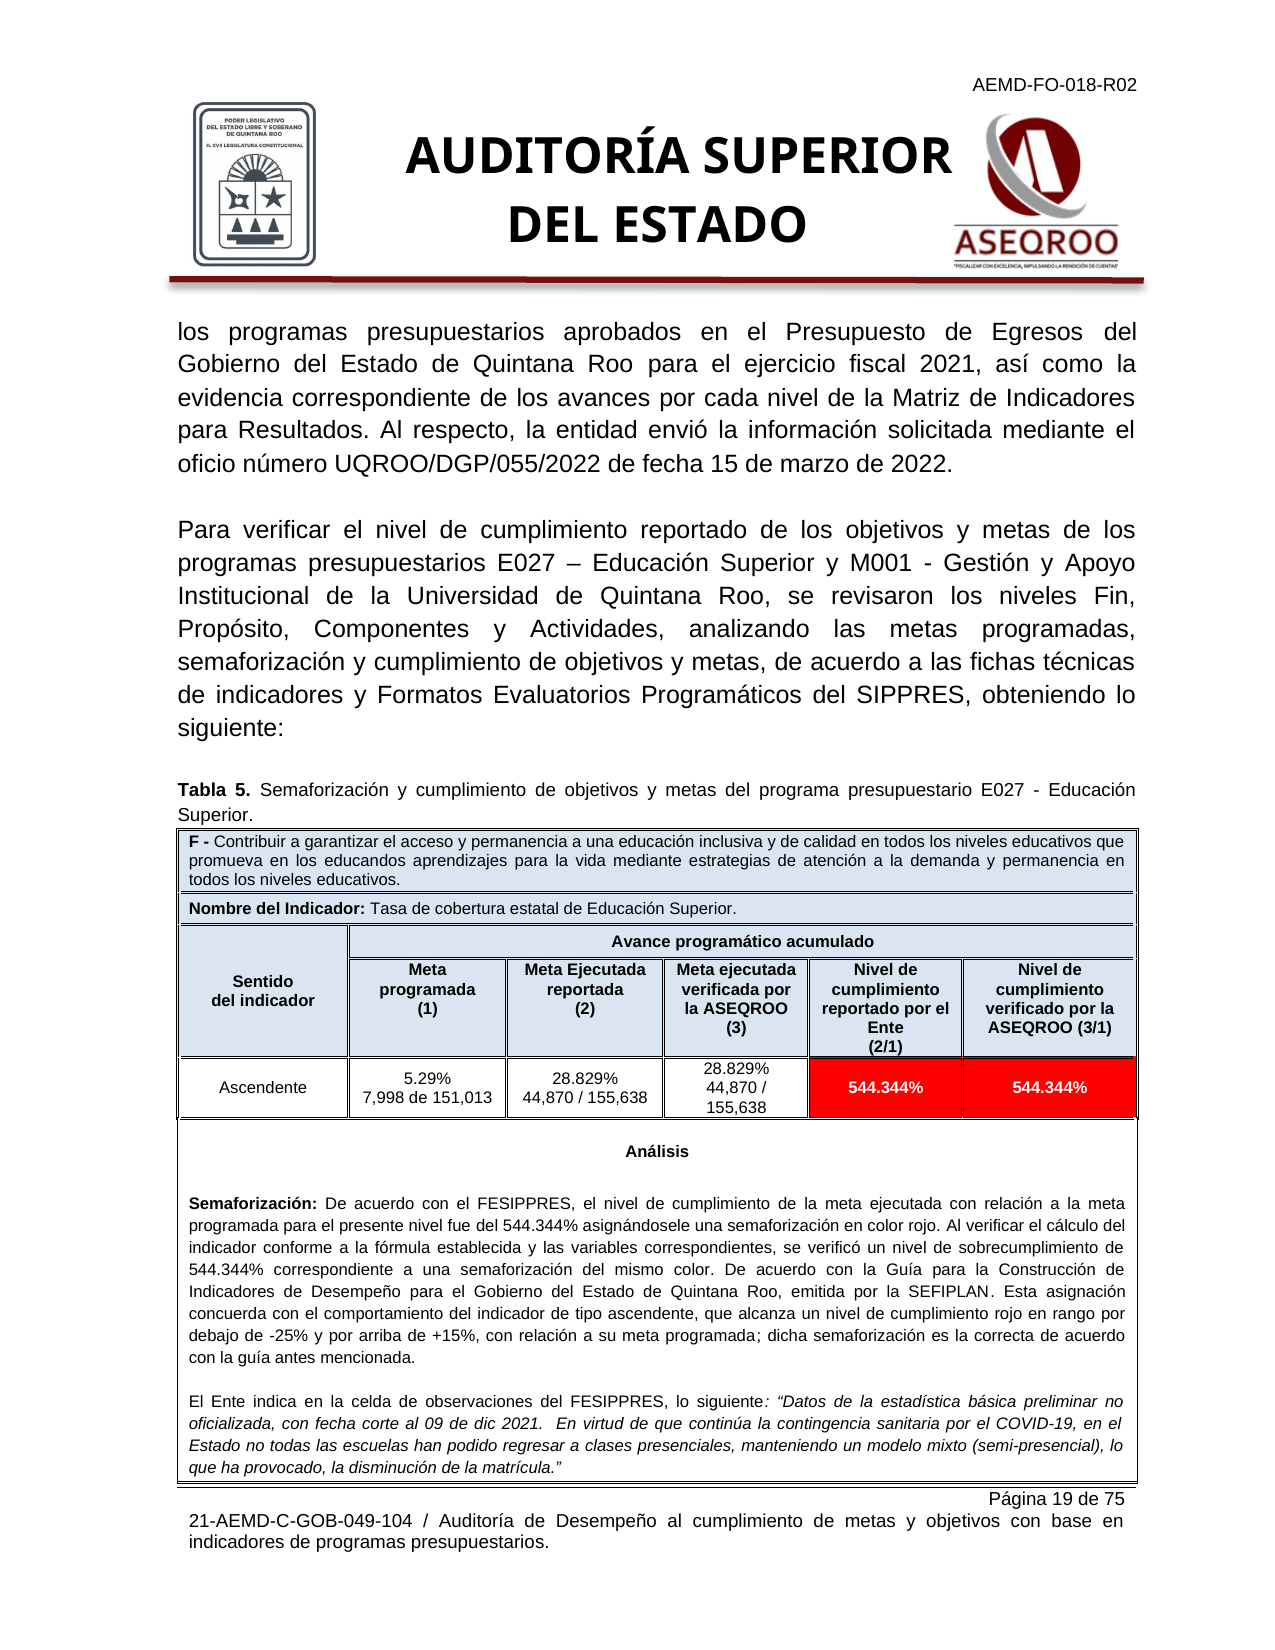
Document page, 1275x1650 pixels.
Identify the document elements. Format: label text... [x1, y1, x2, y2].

table_cell Avance programático acumulado [349, 923, 1137, 957]
table_cell Meta programada (1) [350, 960, 505, 1056]
picture [191, 100, 318, 268]
table_cell Meta ejecutada verificada por la ASEQROO (3) [665, 960, 807, 1056]
table_cell Sentido del indicador [177, 923, 348, 1056]
table_cell 544.344% [963, 1056, 1137, 1117]
table_cell 5.29% 7,998 de 151,013 [350, 1059, 505, 1117]
table_cell 28.829% 44,870 / 155,638 [508, 1059, 662, 1117]
text Para verificar el nivel de cumplimiento reportado de los objetivos y metas de los programas presupuestarios E027 – Educación Superior y M001 - Gestión y Apoyo Institucional de la Universidad de Quintana Roo, se revisaron los niveles Fin, Propósito, Componentes y Actividades, analizando las metas programadas, semaforización y cumplimiento de objetivos y metas, de acuerdo a las fichas técnicas de indicadores y Formatos Evaluatorios Programáticos del SIPPRES, obteniendo lo siguiente: [177, 514, 1137, 741]
table_cell Nombre del Indicador: Tasa de cobertura estatal de Educación Superior. [177, 891, 1137, 923]
table_cell Nivel de cumplimiento reportado por el Ente (2/1) [810, 960, 961, 1056]
picture [954, 114, 1118, 269]
table_cell 544.344% [810, 1059, 961, 1117]
table_cell Nivel de cumplimiento verificado por la ASEQROO (3/1) [963, 957, 1137, 1056]
table_header F - Contribuir a garantizar el acceso y permanencia a una educación inclusiva y de calidad en todos los niveles educativos que promueva en los educandos aprendizajes para la vida mediante estrategias de atención a la demanda y permanencia en todos los niveles educativos. [179, 831, 1136, 891]
table_cell Meta Ejecutada reportada (2) [508, 960, 662, 1056]
text Tabla 5. Semaforización y cumplimiento de objetivos y metas del programa presupuestario E027 - Educación Superior. [177, 779, 1137, 825]
table_cell 28.829% 44,870 / 155,638 [665, 1059, 807, 1117]
table_cell Ascendente [177, 1056, 348, 1117]
